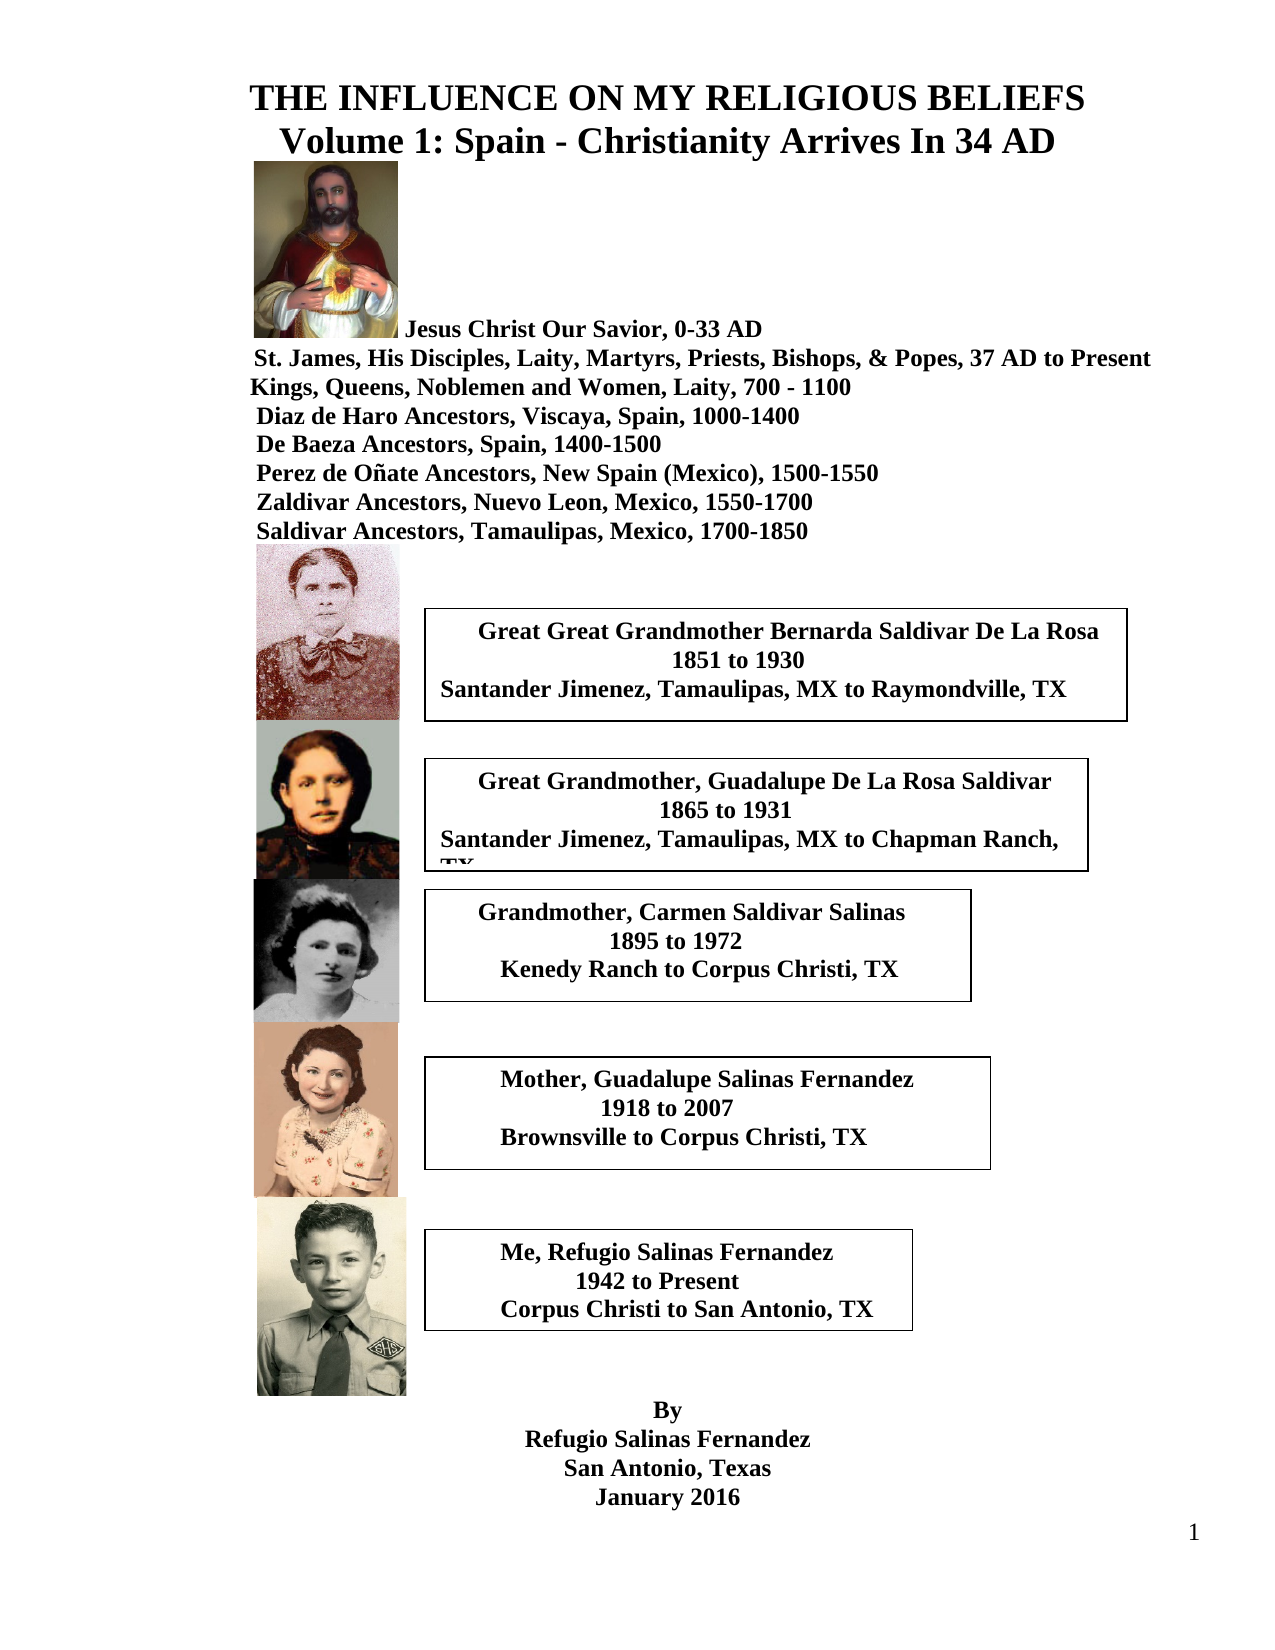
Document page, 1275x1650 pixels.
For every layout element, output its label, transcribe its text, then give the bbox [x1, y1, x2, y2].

text Refugio Salinas Fernandez [135, 1424, 1200, 1453]
text Zaldivar Ancestors, Nuevo Leon, Mexico, 1550-1700 [75, 487, 1200, 516]
text Perez de Oñate Ancestors, New Spain (Mexico), 1500-1550 [75, 458, 1200, 487]
text By [135, 1395, 1200, 1424]
text San Antonio, Texas [135, 1453, 1200, 1482]
text De Baeza Ancestors, Spain, 1400-1500 [75, 429, 1200, 458]
text Saldivar Ancestors, Tamaulipas, Mexico, 1700-1850 [75, 516, 1200, 544]
text Diaz de Haro Ancestors, Viscaya, Spain, 1000-1400 [135, 401, 1200, 429]
text Jesus Christ Our Savior, 0-33 AD [135, 161, 1200, 343]
text St. James, His Disciples, Laity, Martyrs, Priests, Bishops, & Popes, 37 AD to Present [135, 343, 1200, 372]
text Kings, Queens, Noblemen and Women, Laity, 700 - 1100 [135, 372, 1200, 401]
picture [253, 544, 407, 1396]
text THE INFLUENCE ON MY RELIGIOUS BELIEFS [135, 75, 1200, 118]
picture [253, 161, 398, 338]
text Volume 1: Spain - Christianity Arrives In 34 AD [135, 118, 1200, 161]
text January 2016 [135, 1482, 1200, 1510]
